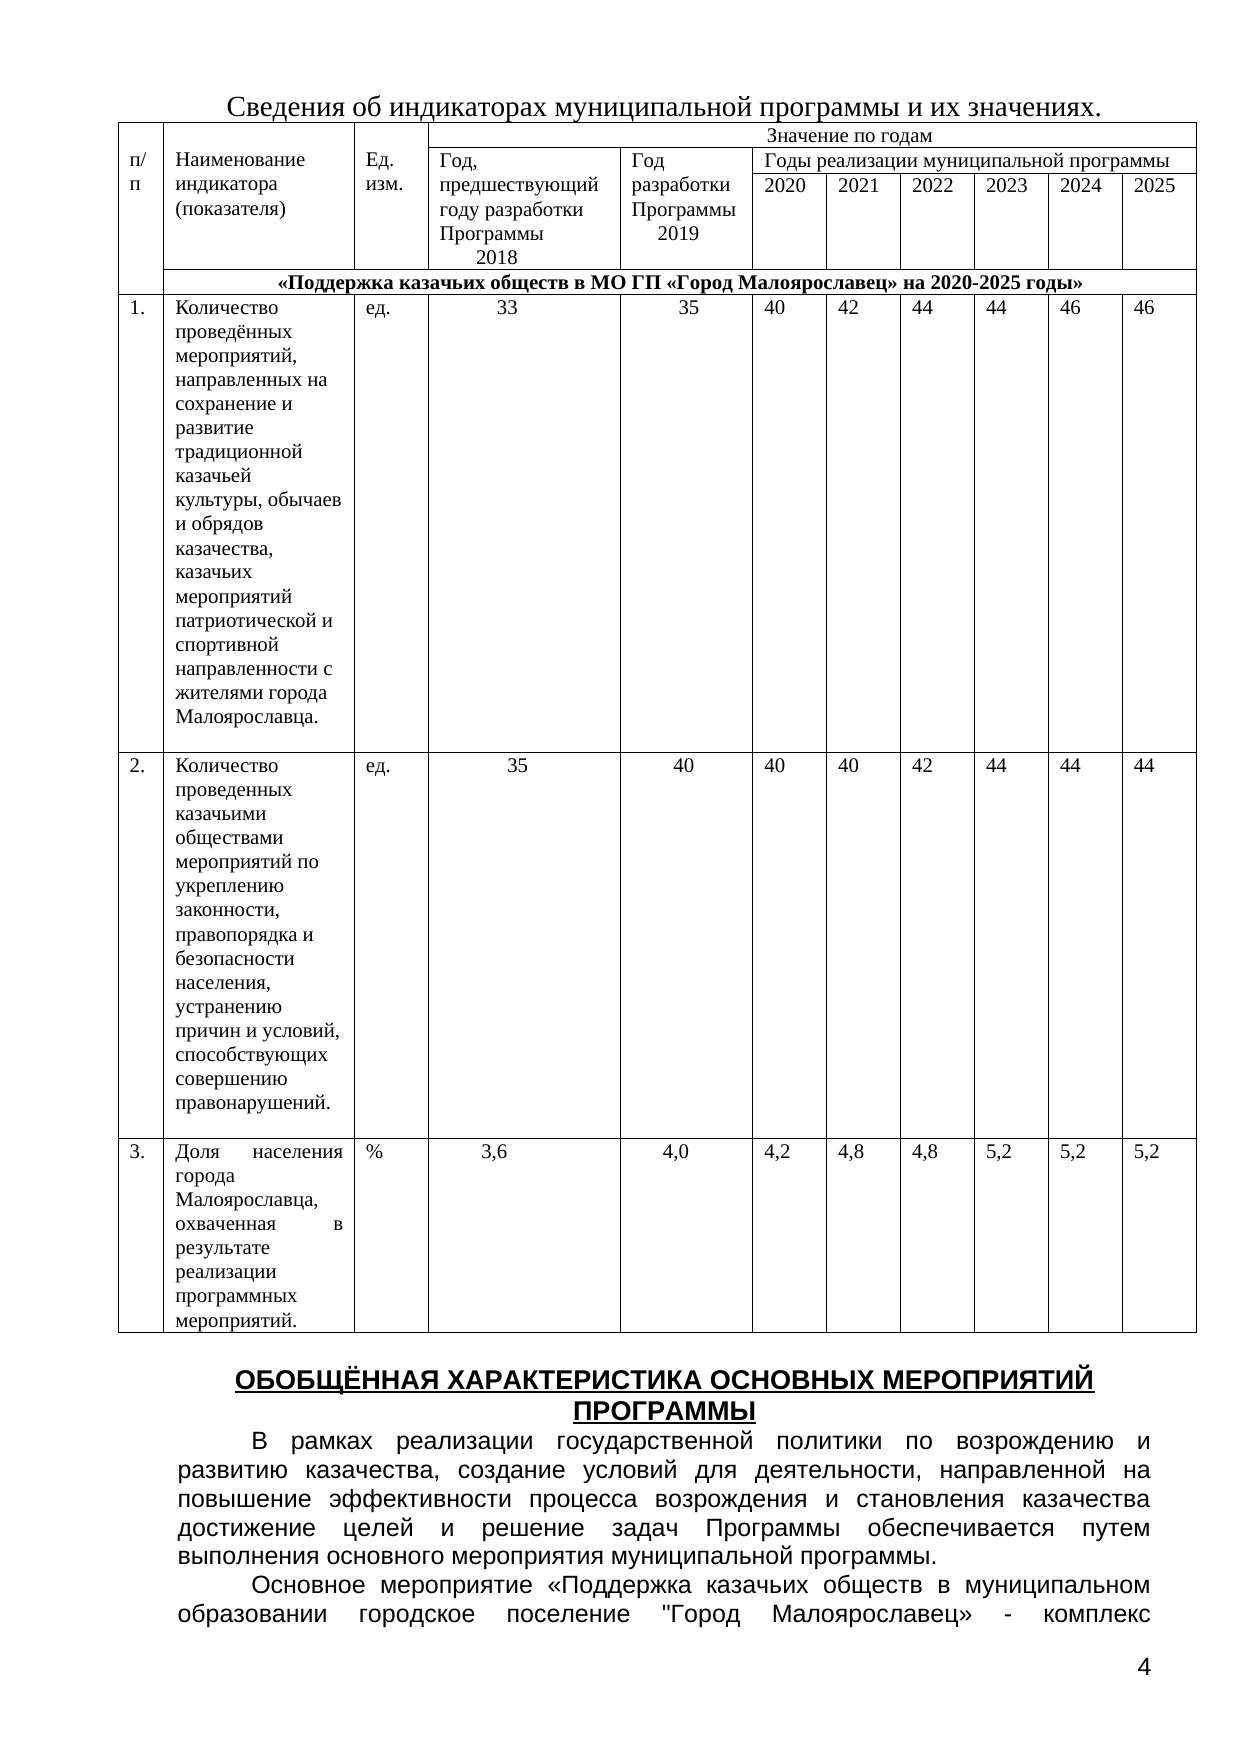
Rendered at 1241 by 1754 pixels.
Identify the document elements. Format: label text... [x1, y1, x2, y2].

table_cell 5,2 [1123, 1139, 1196, 1332]
table_cell ед. [355, 753, 428, 1138]
table_cell Год разработки Программы 2019 [621, 148, 752, 269]
table_cell Год, предшествующий году разработки Программы 2018 [429, 148, 620, 269]
table_cell Годы реализации муниципальной программы [753, 148, 1196, 172]
table_cell 3. [119, 1139, 163, 1332]
table_cell 40 [827, 753, 900, 1138]
table_cell Количество проведенных казачьими обществами мероприятий по укреплению законности, правопорядка и безопасности населения, устранению причин и условий, способствующих совершению правонарушений. [164, 753, 354, 1138]
table_cell 40 [753, 295, 826, 752]
table_cell 44 [975, 295, 1048, 752]
table_header Ед. изм. [355, 123, 428, 269]
text Сведения об индикаторах муниципальной программы и их значениях. [177, 89, 1152, 122]
table_cell 44 [1049, 753, 1122, 1138]
table_cell 2. [119, 753, 163, 1138]
table_cell 2025 [1123, 174, 1196, 269]
table_cell Количество проведённых мероприятий, направленных на сохранение и развитие традиционной казачьей культуры, обычаев и обрядов казачества, казачьих мероприятий патриотической и спортивной направленности с жителями города Малоярославца. [164, 295, 354, 752]
table_cell 4,8 [827, 1139, 900, 1332]
table_cell 2020 [753, 174, 826, 269]
text В рамках реализации государственной политики по возрождению и развитию казачества, создание условий для деятельности, направленной на повышение эффективности процесса возрождения и становления казачества достижение целей и решение задач Программы обеспечивается путем выполнения основного мероприятия муниципальной программы. [177, 1426, 1152, 1570]
table_header Значение по годам [429, 123, 1196, 147]
table_header Наименование индикатора (показателя) [164, 123, 354, 269]
table_cell 2022 [901, 174, 974, 269]
text ОБОБЩЁННАЯ ХАРАКТЕРИСТИКА ОСНОВНЫХ МЕРОПРИЯТИЙ ПРОГРАММЫ [177, 1364, 1152, 1426]
table_header п/п [119, 123, 163, 294]
table_cell 2023 [975, 174, 1048, 269]
table_cell 4,8 [901, 1139, 974, 1332]
table_cell 4,2 [753, 1139, 826, 1332]
table_cell 44 [1123, 753, 1196, 1138]
table_cell 33 [429, 295, 620, 752]
table_cell 4,0 [621, 1139, 752, 1332]
table_cell % [355, 1139, 428, 1332]
table_cell 3,6 [429, 1139, 620, 1332]
table_cell 5,2 [1049, 1139, 1122, 1332]
table_cell 46 [1049, 295, 1122, 752]
table_cell 44 [901, 295, 974, 752]
table_cell 40 [621, 753, 752, 1138]
table_cell 40 [753, 753, 826, 1138]
table_cell «Поддержка казачьих обществ в МО ГП «Город Малоярославец» на 2020-2025 годы» [164, 270, 1196, 294]
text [177, 1570, 1152, 1628]
table_cell Доля населения города Малоярославца, охваченная в результате реализации программных мероприятий. [164, 1139, 354, 1332]
table_cell 2024 [1049, 174, 1122, 269]
table_cell 44 [975, 753, 1048, 1138]
table_cell 5,2 [975, 1139, 1048, 1332]
table_cell 1. [119, 295, 163, 752]
table_cell 35 [621, 295, 752, 752]
table_cell ед. [355, 295, 428, 752]
table_cell 46 [1123, 295, 1196, 752]
table_cell 42 [827, 295, 900, 752]
table_cell 2021 [827, 174, 900, 269]
table_cell 42 [901, 753, 974, 1138]
table_cell 35 [429, 753, 620, 1138]
